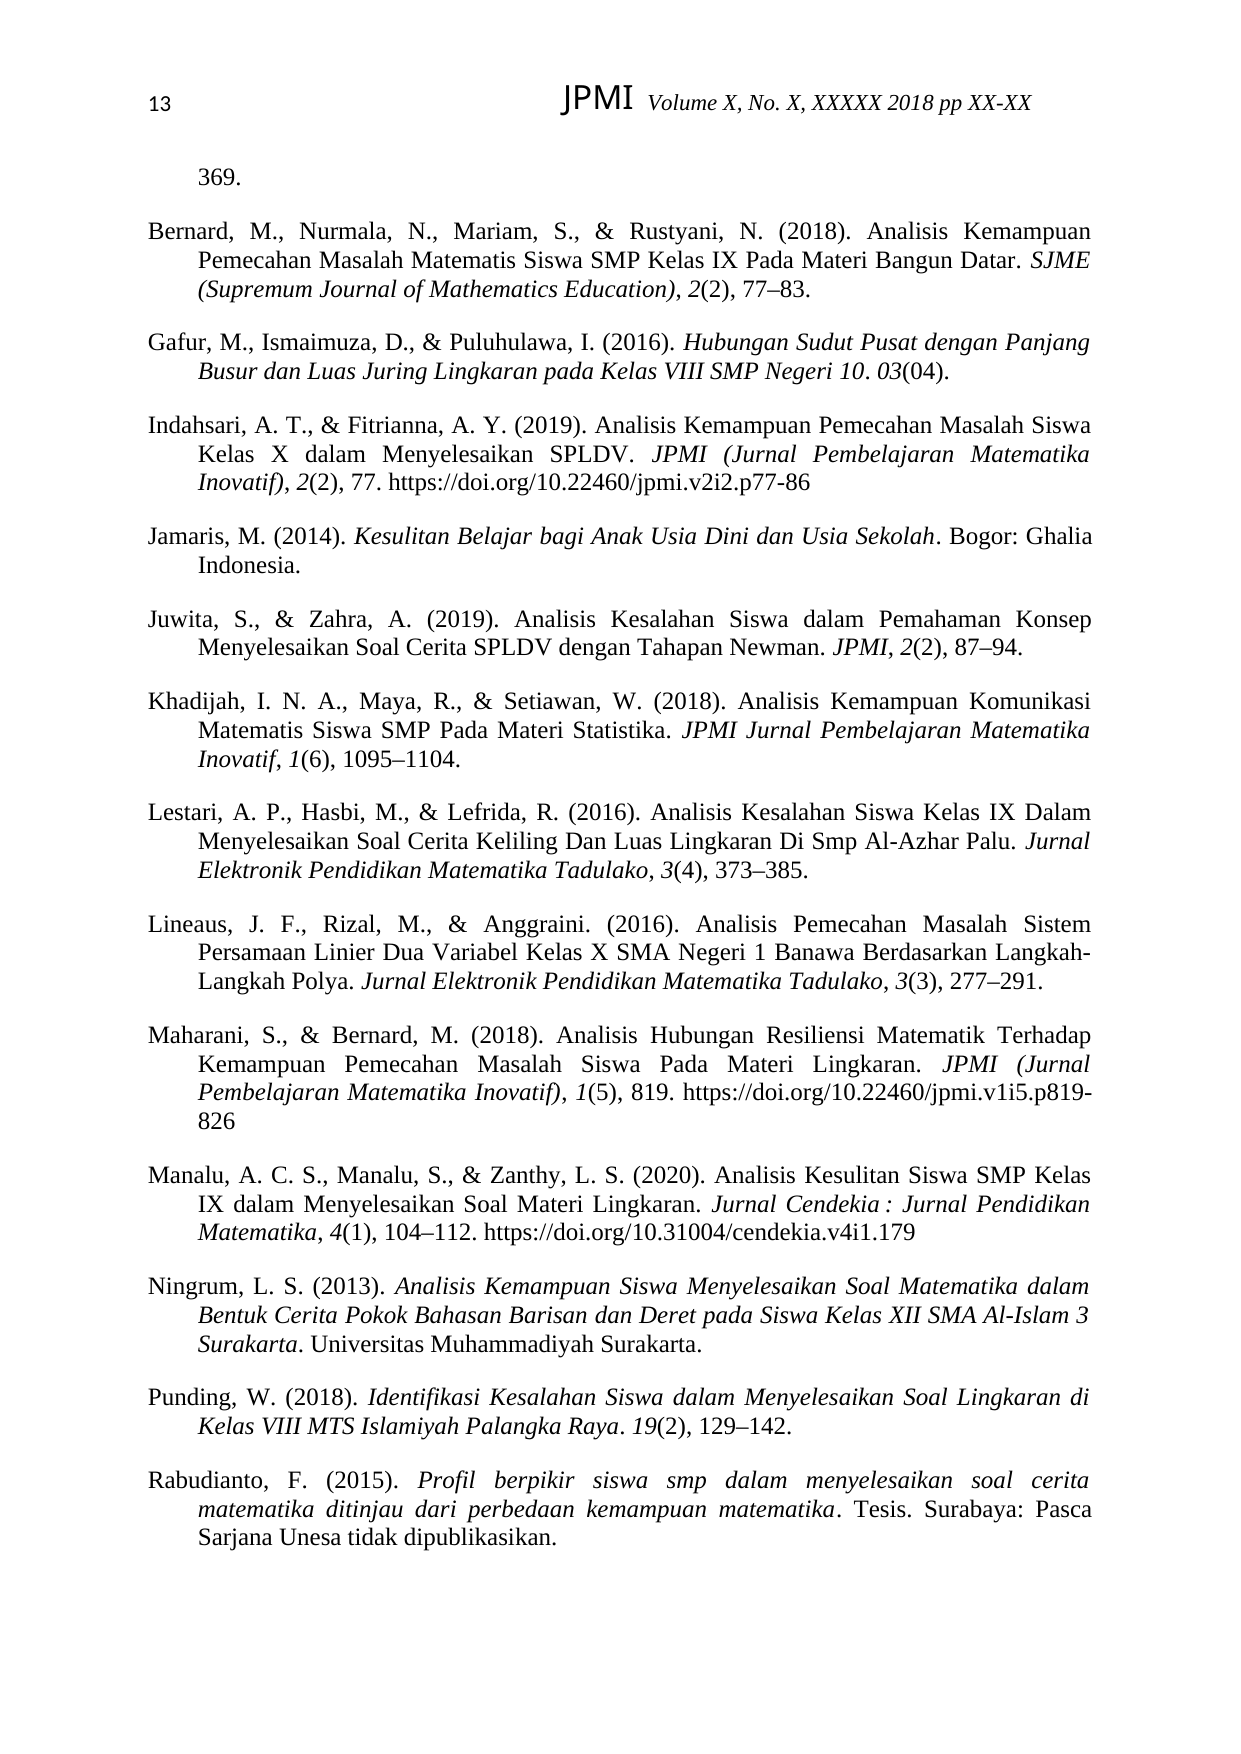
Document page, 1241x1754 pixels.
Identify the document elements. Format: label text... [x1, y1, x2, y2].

text Ningrum, L. S. (2013). Analisis Kemampuan Siswa Menyelesaikan Soal Matematika dalam Bentuk Cerita Pokok Bahasan Barisan dan Deret pada Siswa Kelas XII SMA Al-Islam 3 Surakarta. Universitas Muhammadiyah Surakarta. [148, 1271, 1092, 1357]
text Maharani, S., & Bernard, M. (2018). Analisis Hubungan Resiliensi Matematik Terhadap Kemampuan Pemecahan Masalah Siswa Pada Materi Lingkaran. JPMI (Jurnal Pembelajaran Matematika Inovatif), 1(5), 819. https://doi.org/10.22460/jpmi.v1i5.p819-826 [148, 1020, 1092, 1135]
text Manalu, A. C. S., Manalu, S., & Zanthy, L. S. (2020). Analisis Kesulitan Siswa SMP Kelas IX dalam Menyelesaikan Soal Materi Lingkaran. Jurnal Cendekia : Jurnal Pendidikan Matematika, 4(1), 104–112. https://doi.org/10.31004/cendekia.v4i1.179 [148, 1160, 1092, 1246]
text Lineaus, J. F., Rizal, M., & Anggraini. (2016). Analisis Pemecahan Masalah Sistem Persamaan Linier Dua Variabel Kelas X SMA Negeri 1 Banawa Berdasarkan Langkah-Langkah Polya. Jurnal Elektronik Pendidikan Matematika Tadulako, 3(3), 277–291. [148, 909, 1092, 995]
text Juwita, S., & Zahra, A. (2019). Analisis Kesalahan Siswa dalam Pemahaman Konsep Menyelesaikan Soal Cerita SPLDV dengan Tahapan Newman. JPMI, 2(2), 87–94. [148, 604, 1092, 661]
text Gafur, M., Ismaimuza, D., & Puluhulawa, I. (2016). Hubungan Sudut Pusat dengan Panjang Busur dan Luas Juring Lingkaran pada Kelas VIII SMP Negeri 10. 03(04). [148, 327, 1092, 385]
text Lestari, A. P., Hasbi, M., & Lefrida, R. (2016). Analisis Kesalahan Siswa Kelas IX Dalam Menyelesaikan Soal Cerita Keliling Dan Luas Lingkaran Di Smp Al-Azhar Palu. Jurnal Elektronik Pendidikan Matematika Tadulako, 3(4), 373–385. [148, 797, 1092, 884]
text Khadijah, I. N. A., Maya, R., & Setiawan, W. (2018). Analisis Kemampuan Komunikasi Matematis Siswa SMP Pada Materi Statistika. JPMI Jurnal Pembelajaran Matematika Inovatif, 1(6), 1095–1104. [148, 686, 1092, 772]
text Jamaris, M. (2014). Kesulitan Belajar bagi Anak Usia Dini dan Usia Sekolah. Bogor: Ghalia Indonesia. [148, 521, 1092, 579]
text Indahsari, A. T., & Fitrianna, A. Y. (2019). Analisis Kemampuan Pemecahan Masalah Siswa Kelas X dalam Menyelesaikan SPLDV. JPMI (Jurnal Pembelajaran Matematika Inovatif), 2(2), 77. https://doi.org/10.22460/jpmi.v2i2.p77-86 [148, 410, 1092, 496]
text Punding, W. (2018). Identifikasi Kesalahan Siswa dalam Menyelesaikan Soal Lingkaran di Kelas VIII MTS Islamiyah Palangka Raya. 19(2), 129–142. [148, 1382, 1092, 1440]
text Bernard, M., Nurmala, N., Mariam, S., & Rustyani, N. (2018). Analisis Kemampuan Pemecahan Masalah Matematis Siswa SMP Kelas IX Pada Materi Bangun Datar. SJME (Supremum Journal of Mathematics Education), 2(2), 77–83. [148, 216, 1092, 302]
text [148, 162, 1092, 191]
text Rabudianto, F. (2015). Profil berpikir siswa smp dalam menyelesaikan soal cerita matematika ditinjau dari perbedaan kemampuan matematika. Tesis. Surabaya: Pasca Sarjana Unesa tidak dipublikasikan. [148, 1465, 1092, 1551]
